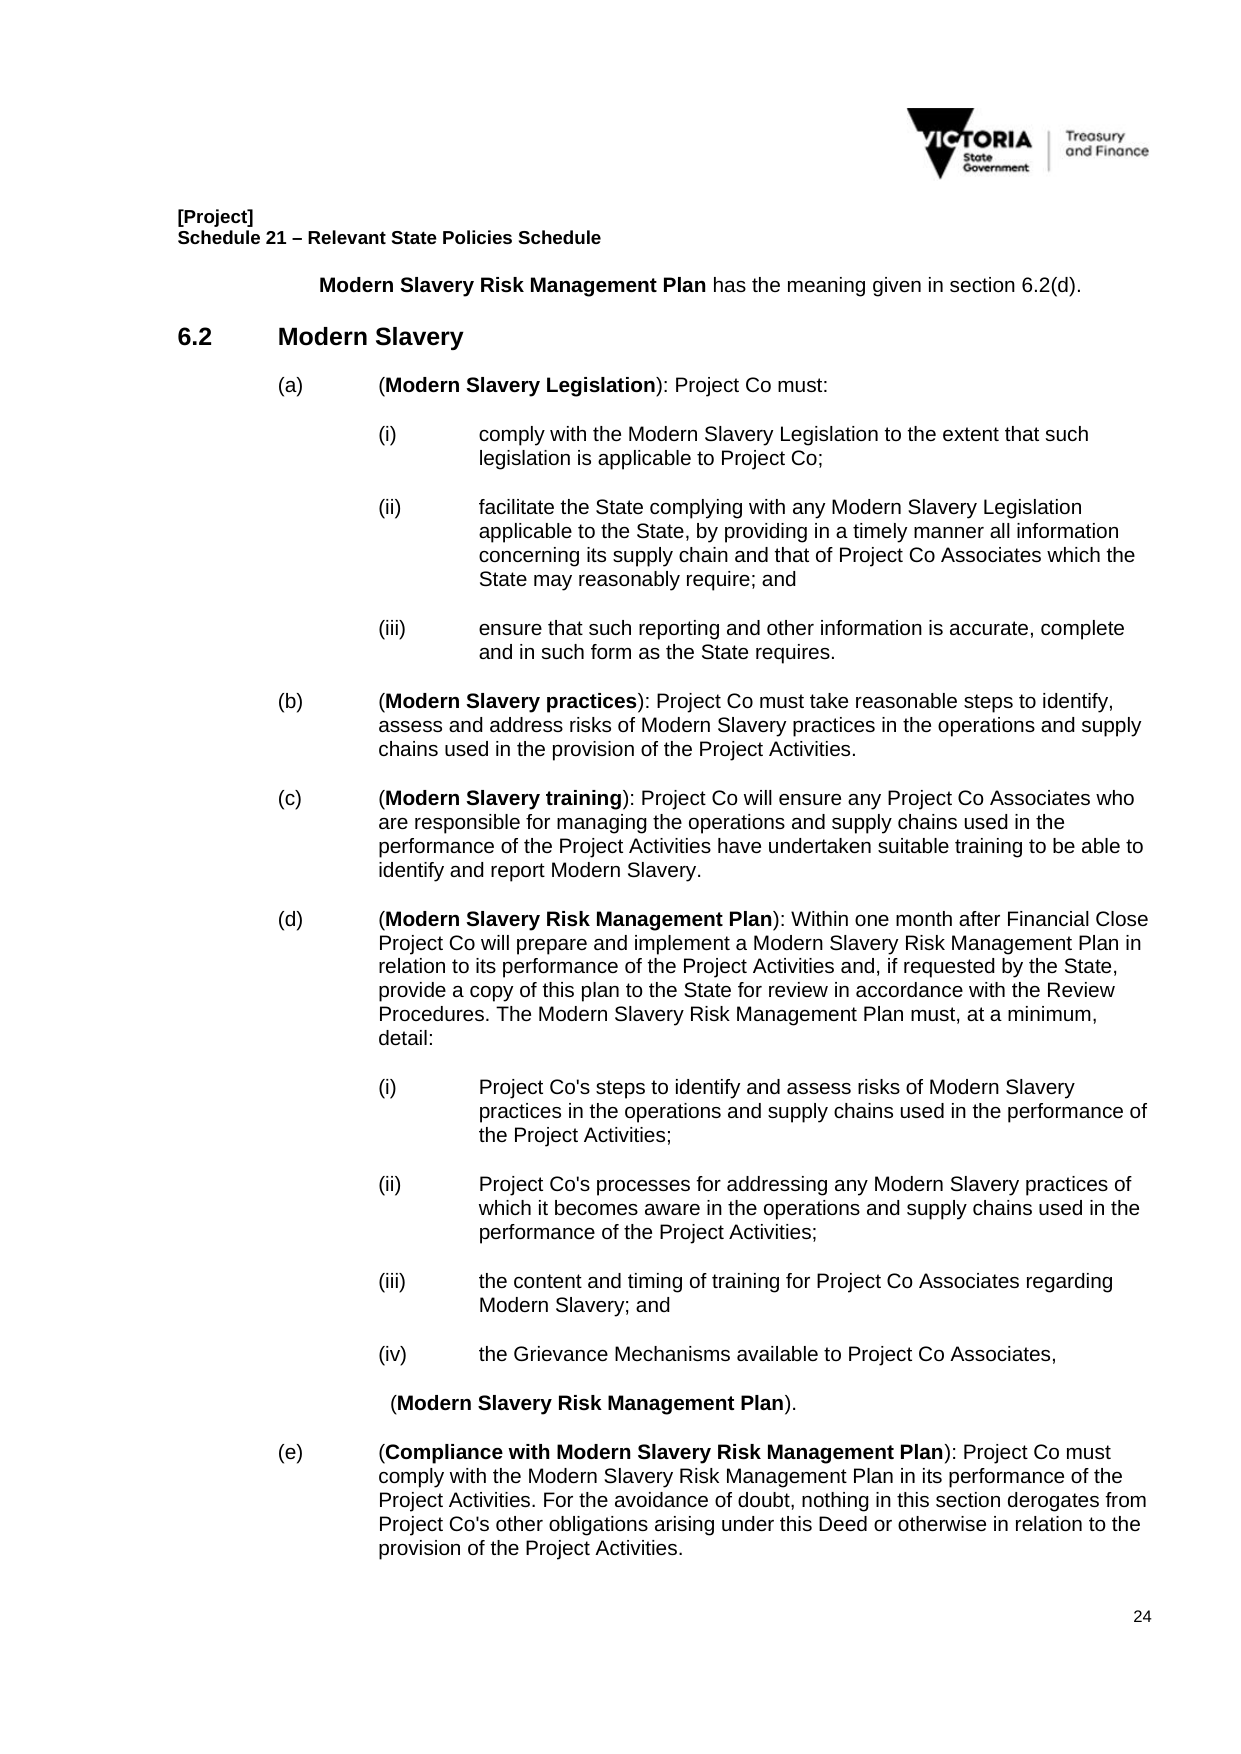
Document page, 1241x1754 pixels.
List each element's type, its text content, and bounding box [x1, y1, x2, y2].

subtitle (Modern Slavery practices): Project Co must take reasonable steps to identify, assess and address risks of Modern Slavery practices in the operations and supply chains used in the provision of the Project Activities. [278, 689, 1152, 761]
subtitle (Compliance with Modern Slavery Risk Management Plan): Project Co must comply with the Modern Slavery Risk Management Plan in its performance of the Project Activities. For the avoidance of doubt, nothing in this section derogates from Project Co's other obligations arising under this Deed or otherwise in relation to the provision of the Project Activities. [278, 1440, 1152, 1559]
subtitle ensure that such reporting and other information is accurate, complete and in such form as the State requires. [378, 616, 1152, 664]
text (Modern Slavery Risk Management Plan). [378, 1391, 1152, 1415]
subtitle Modern Slavery [177, 321, 1152, 350]
subtitle Project Co's steps to identify and assess risks of Modern Slavery practices in the operations and supply chains used in the performance of the Project Activities; [378, 1075, 1152, 1147]
subtitle facilitate the State complying with any Modern Slavery Legislation applicable to the State, by providing in a timely manner all information concerning its supply chain and that of Project Co Associates which the State may reasonably require; and [378, 495, 1152, 591]
subtitle the content and timing of training for Project Co Associates regarding Modern Slavery; and [378, 1269, 1152, 1317]
subtitle (Modern Slavery Legislation): Project Co must: [278, 373, 1152, 397]
text Modern Slavery Risk Management Plan has the meaning given in section 6.2(d). [278, 272, 1152, 296]
subtitle (Modern Slavery training): Project Co will ensure any Project Co Associates who are responsible for managing the operations and supply chains used in the performance of the Project Activities have undertaken suitable training to be able to identify and report Modern Slavery. [278, 786, 1152, 881]
subtitle Project Co's processes for addressing any Modern Slavery practices of which it becomes aware in the operations and supply chains used in the performance of the Project Activities; [378, 1172, 1152, 1244]
subtitle comply with the Modern Slavery Legislation to the extent that such legislation is applicable to Project Co; [378, 422, 1152, 470]
subtitle (Modern Slavery Risk Management Plan): Within one month after Financial Close Project Co will prepare and implement a Modern Slavery Risk Management Plan in relation to its performance of the Project Activities and, if requested by the State, provide a copy of this plan to the State for review in accordance with the Review Procedures. The Modern Slavery Risk Management Plan must, at a minimum, detail: [278, 906, 1152, 1050]
subtitle the Grievance Mechanisms available to Project Co Associates, [378, 1342, 1152, 1366]
picture [906, 108, 1150, 181]
